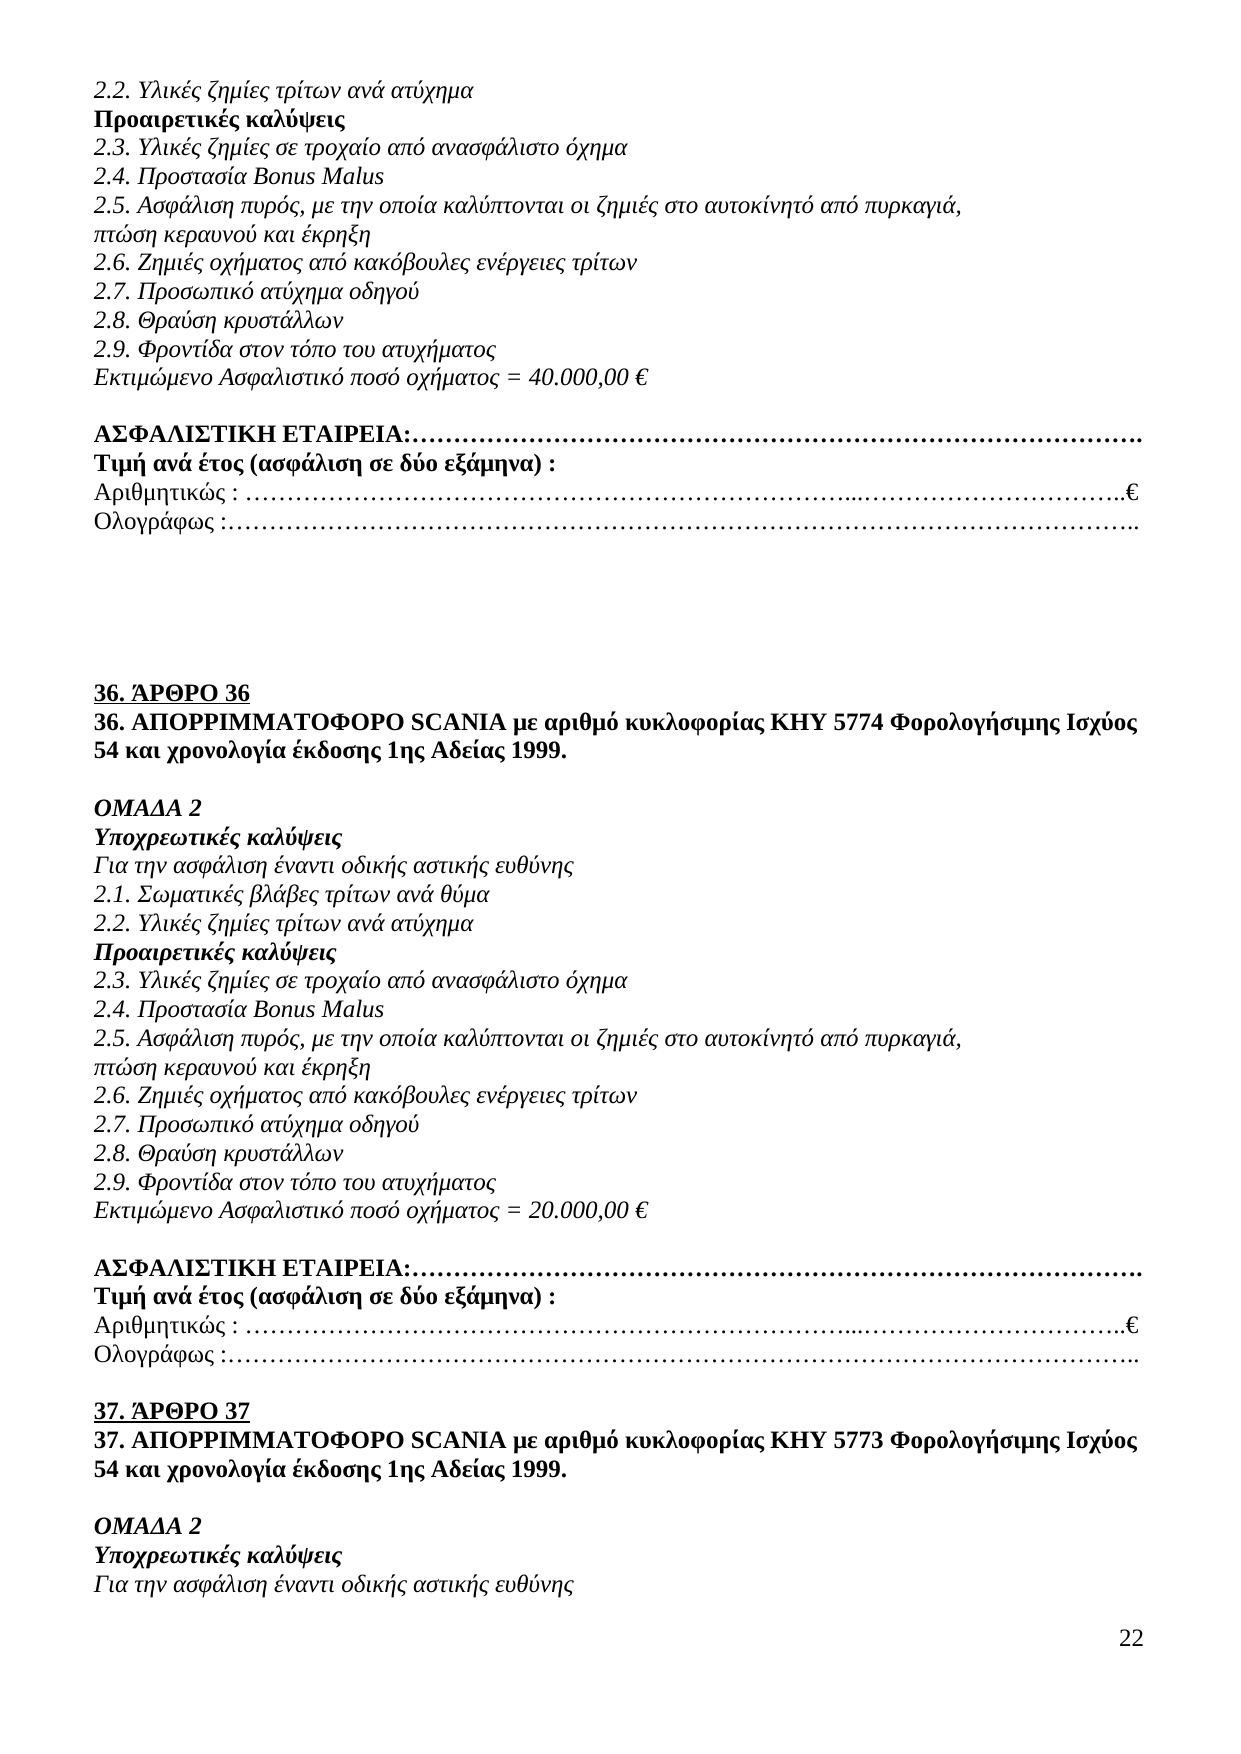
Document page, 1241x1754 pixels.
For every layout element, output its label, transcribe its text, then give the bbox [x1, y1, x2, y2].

text ΟΜΑΔΑ 2 [94, 1511, 1144, 1540]
text Προαιρετικές καλύψεις [94, 104, 1144, 132]
text 2.5. Ασφάλιση πυρός, με την οποία καλύπτονται οι ζημιές στο αυτοκίνητό από πυρκαγιά, [94, 190, 1144, 219]
text πτώση κεραυνού και έκρηξη [94, 219, 1144, 247]
text 2.6. Ζημιές οχήματος από κακόβουλες ενέργειες τρίτων [94, 1081, 1144, 1109]
text 2.8. Θραύση κρυστάλλων [94, 1138, 1144, 1167]
text 36. ΆΡΘΡΟ 36 [94, 678, 1144, 707]
text 2.6. Ζημιές οχήματος από κακόβουλες ενέργειες τρίτων [94, 247, 1144, 276]
text Υποχρεωτικές καλύψεις [94, 1540, 1144, 1569]
text Ολογράφως :……………………………………………………………………………………………….. [94, 506, 1144, 534]
text 2.9. Φροντίδα στον τόπο του ατυχήματος [94, 334, 1144, 362]
text ΟΜΑΔΑ 2 [94, 793, 1144, 822]
text 37. ΆΡΘΡΟ 37 [94, 1396, 1144, 1425]
text Αριθμητικώς : ………………………………………………………………...…………………………..€ [94, 1310, 1144, 1339]
text 37. ΑΠΟΡΡΙΜΜΑΤΟΦΟΡΟ SCANIA με αριθμό κυκλοφορίας ΚHY 5773 Φορολογήσιμης Ισχύος 54 και χρονολογία έκδοσης 1ης Αδείας 1999. [94, 1425, 1144, 1482]
text Για την ασφάλιση έναντι οδικής αστικής ευθύνης [94, 851, 1144, 879]
text 2.8. Θραύση κρυστάλλων [94, 305, 1144, 334]
text Υποχρεωτικές καλύψεις [94, 822, 1144, 851]
text Αριθμητικώς : ………………………………………………………………...…………………………..€ [94, 477, 1144, 506]
text 2.2. Υλικές ζημίες τρίτων ανά ατύχημα [94, 908, 1144, 937]
text Τιμή ανά έτος (ασφάλιση σε δύο εξάμηνα) : [94, 1281, 1144, 1310]
text 2.9. Φροντίδα στον τόπο του ατυχήματος [94, 1167, 1144, 1196]
text Ολογράφως :……………………………………………………………………………………………….. [94, 1339, 1144, 1368]
text 2.7. Προσωπικό ατύχημα οδηγού [94, 276, 1144, 305]
text 2.1. Σωματικές βλάβες τρίτων ανά θύμα [94, 879, 1144, 908]
text 2.5. Ασφάλιση πυρός, με την οποία καλύπτονται οι ζημιές στο αυτοκίνητό από πυρκαγιά, [94, 1023, 1144, 1052]
text ΑΣΦΑΛΙΣΤΙΚΗ ΕΤΑΙΡΕΙΑ:……………………………………………………………………………. [94, 419, 1144, 448]
text Εκτιμώμενο Ασφαλιστικό ποσό οχήματος = 20.000,00 € [94, 1196, 1144, 1224]
text 2.4. Προστασία Bonus Malus [94, 161, 1144, 190]
text Προαιρετικές καλύψεις [94, 937, 1144, 966]
text Για την ασφάλιση έναντι οδικής αστικής ευθύνης [94, 1569, 1144, 1597]
text 2.7. Προσωπικό ατύχημα οδηγού [94, 1109, 1144, 1138]
text Τιμή ανά έτος (ασφάλιση σε δύο εξάμηνα) : [94, 448, 1144, 477]
text πτώση κεραυνού και έκρηξη [94, 1052, 1144, 1081]
text 2.4. Προστασία Bonus Malus [94, 994, 1144, 1023]
text 2.2. Υλικές ζημίες τρίτων ανά ατύχημα [94, 75, 1144, 104]
text 36. ΑΠΟΡΡΙΜΜΑΤΟΦΟΡΟ SCANIA με αριθμό κυκλοφορίας ΚHY 5774 Φορολογήσιμης Ισχύος 54 και χρονολογία έκδοσης 1ης Αδείας 1999. [94, 707, 1144, 764]
text 2.3. Υλικές ζημίες σε τροχαίο από ανασφάλιστο όχημα [94, 966, 1144, 994]
text 2.3. Υλικές ζημίες σε τροχαίο από ανασφάλιστο όχημα [94, 132, 1144, 161]
text ΑΣΦΑΛΙΣΤΙΚΗ ΕΤΑΙΡΕΙΑ:……………………………………………………………………………. [94, 1253, 1144, 1281]
text Εκτιμώμενο Ασφαλιστικό ποσό οχήματος = 40.000,00 € [94, 362, 1144, 391]
